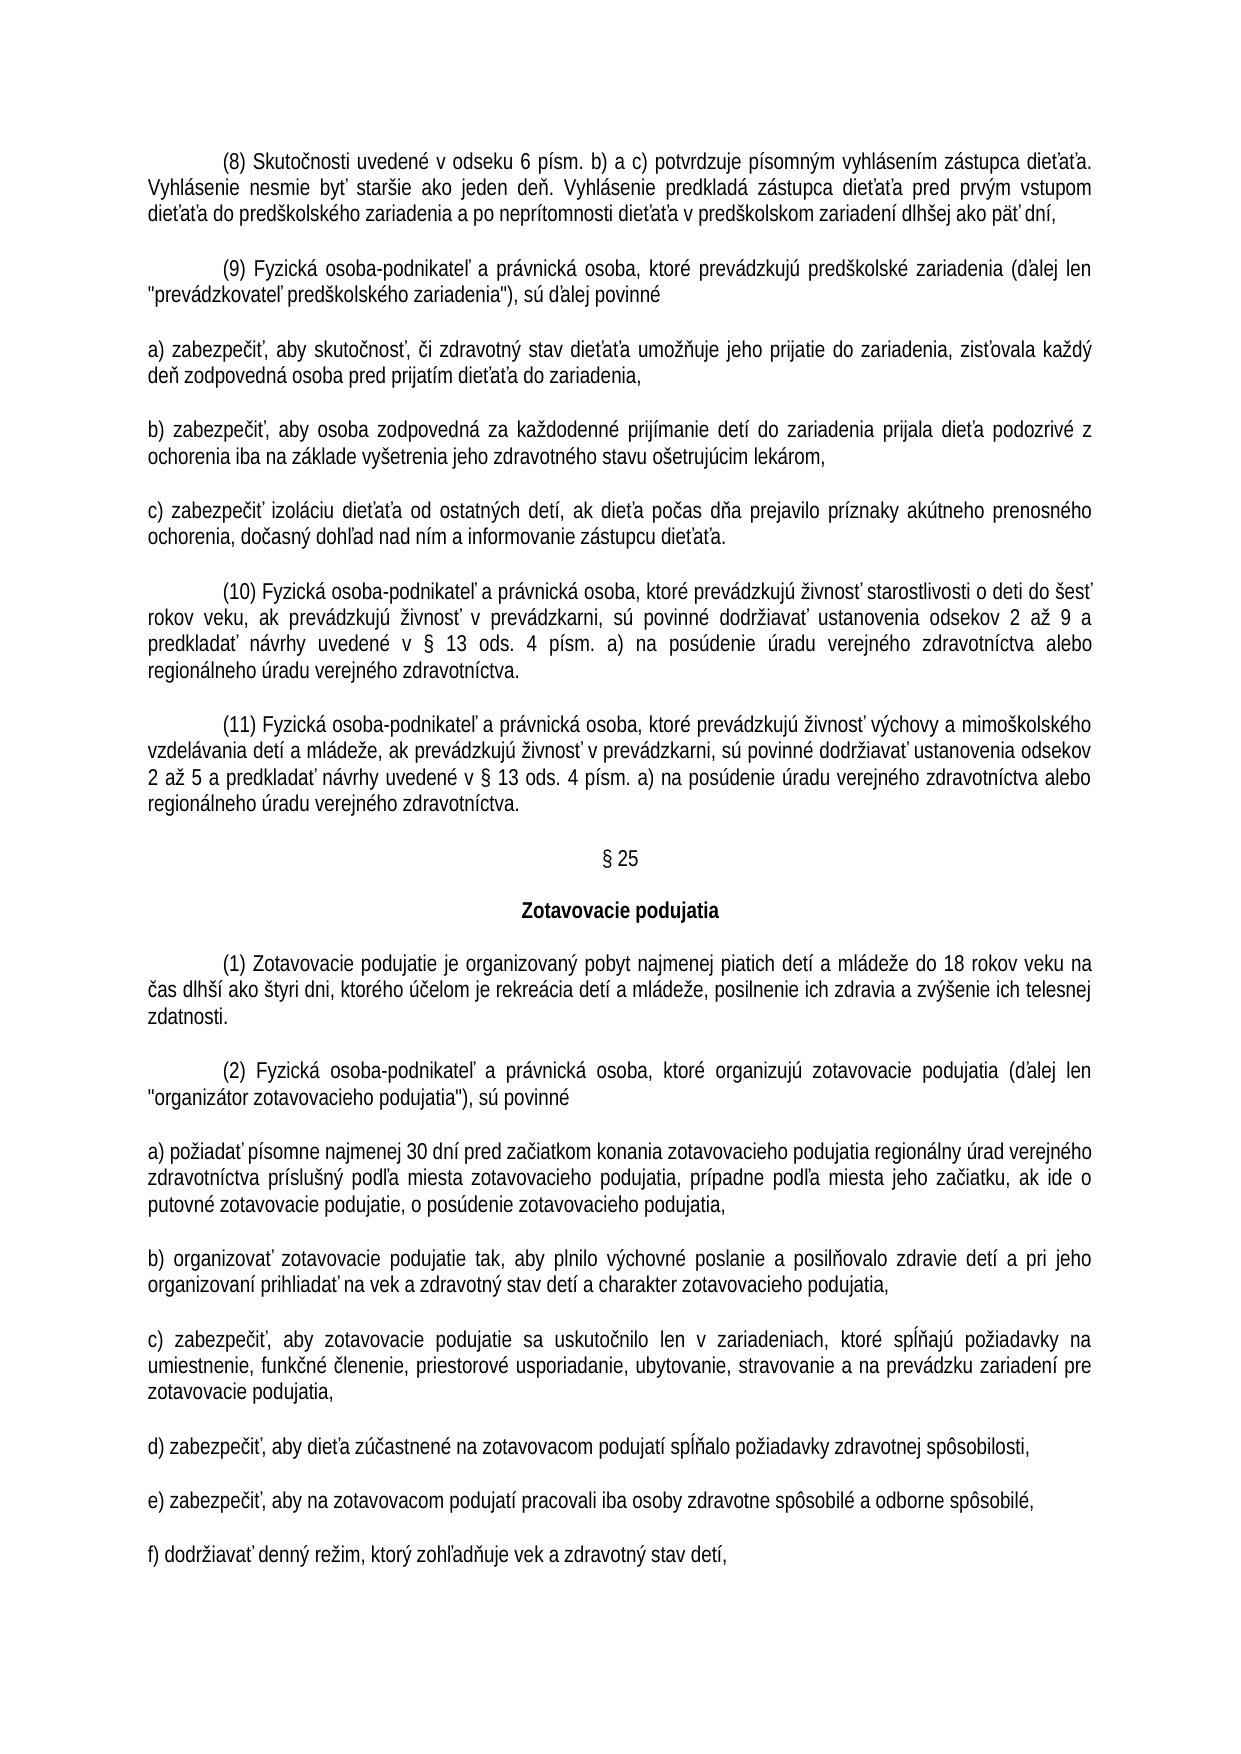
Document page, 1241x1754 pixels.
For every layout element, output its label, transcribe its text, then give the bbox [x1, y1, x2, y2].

text (2) Fyzická osoba-podnikateľ a právnická osoba, ktoré organizujú zotavovacie podujatia (ďalej len "organizátor zotavovacieho podujatia"), sú povinné [148, 1057, 1092, 1110]
text a) požiadať písomne najmenej 30 dní pred začiatkom konania zotavovacieho podujatia regionálny úrad verejného zdravotníctva príslušný podľa miesta zotavovacieho podujatia, prípadne podľa miesta jeho začiatku, ak ide o putovné zotavovacie podujatie, o posúdenie zotavovacieho podujatia, [148, 1138, 1092, 1217]
text f) dodržiavať denný režim, ktorý zohľadňuje vek a zdravotný stav detí, [148, 1541, 1092, 1568]
text (8) Skutočnosti uvedené v odseku 6 písm. b) a c) potvrdzuje písomným vyhlásením zástupca dieťaťa. Vyhlásenie nesmie byť staršie ako jeden deň. Vyhlásenie predkladá zástupca dieťaťa pred prvým vstupom dieťaťa do predškolského zariadenia a po neprítomnosti dieťaťa v predškolskom zariadení dlhšej ako päť dní, [148, 148, 1092, 227]
text Zotavovacie podujatia [148, 897, 1092, 924]
text b) zabezpečiť, aby osoba zodpovedná za každodenné prijímanie detí do zariadenia prijala dieťa podozrivé z ochorenia iba na základe vyšetrenia jeho zdravotného stavu ošetrujúcim lekárom, [148, 416, 1092, 469]
text § 25 [148, 844, 1092, 871]
text d) zabezpečiť, aby dieťa zúčastnené na zotavovacom podujatí spĺňalo požiadavky zdravotnej spôsobilosti, [148, 1433, 1092, 1459]
text b) organizovať zotavovacie podujatie tak, aby plnilo výchovné poslanie a posilňovalo zdravie detí a pri jeho organizovaní prihliadať na vek a zdravotný stav detí a charakter zotavovacieho podujatia, [148, 1245, 1092, 1298]
text (11) Fyzická osoba-podnikateľ a právnická osoba, ktoré prevádzkujú živnosť výchovy a mimoškolského vzdelávania detí a mládeže, ak prevádzkujú živnosť v prevádzkarni, sú povinné dodržiavať ustanovenia odsekov 2 až 5 a predkladať návrhy uvedené v § 13 ods. 4 písm. a) na posúdenie úradu verejného zdravotníctva alebo regionálneho úradu verejného zdravotníctva. [148, 711, 1092, 817]
text (1) Zotavovacie podujatie je organizovaný pobyt najmenej piatich detí a mládeže do 18 rokov veku na čas dlhší ako štyri dni, ktorého účelom je rekreácia detí a mládeže, posilnenie ich zdravia a zvýšenie ich telesnej zdatnosti. [148, 950, 1092, 1029]
text (9) Fyzická osoba-podnikateľ a právnická osoba, ktoré prevádzkujú predškolské zariadenia (ďalej len "prevádzkovateľ predškolského zariadenia"), sú ďalej povinné [148, 255, 1092, 307]
text c) zabezpečiť izoláciu dieťaťa od ostatných detí, ak dieťa počas dňa prejavilo príznaky akútneho prenosného ochorenia, dočasný dohľad nad ním a informovanie zástupcu dieťaťa. [148, 497, 1092, 550]
text a) zabezpečiť, aby skutočnosť, či zdravotný stav dieťaťa umožňuje jeho prijatie do zariadenia, zisťovala každý deň zodpovedná osoba pred prijatím dieťaťa do zariadenia, [148, 336, 1092, 388]
text e) zabezpečiť, aby na zotavovacom podujatí pracovali iba osoby zdravotne spôsobilé a odborne spôsobilé, [148, 1487, 1092, 1513]
text c) zabezpečiť, aby zotavovacie podujatie sa uskutočnilo len v zariadeniach, ktoré spĺňajú požiadavky na umiestnenie, funkčné členenie, priestorové usporiadanie, ubytovanie, stravovanie a na prevádzku zariadení pre zotavovacie podujatia, [148, 1326, 1092, 1405]
text (10) Fyzická osoba-podnikateľ a právnická osoba, ktoré prevádzkujú živnosť starostlivosti o deti do šesť rokov veku, ak prevádzkujú živnosť v prevádzkarni, sú povinné dodržiavať ustanovenia odsekov 2 až 9 a predkladať návrhy uvedené v § 13 ods. 4 písm. a) na posúdenie úradu verejného zdravotníctva alebo regionálneho úradu verejného zdravotníctva. [148, 578, 1092, 683]
